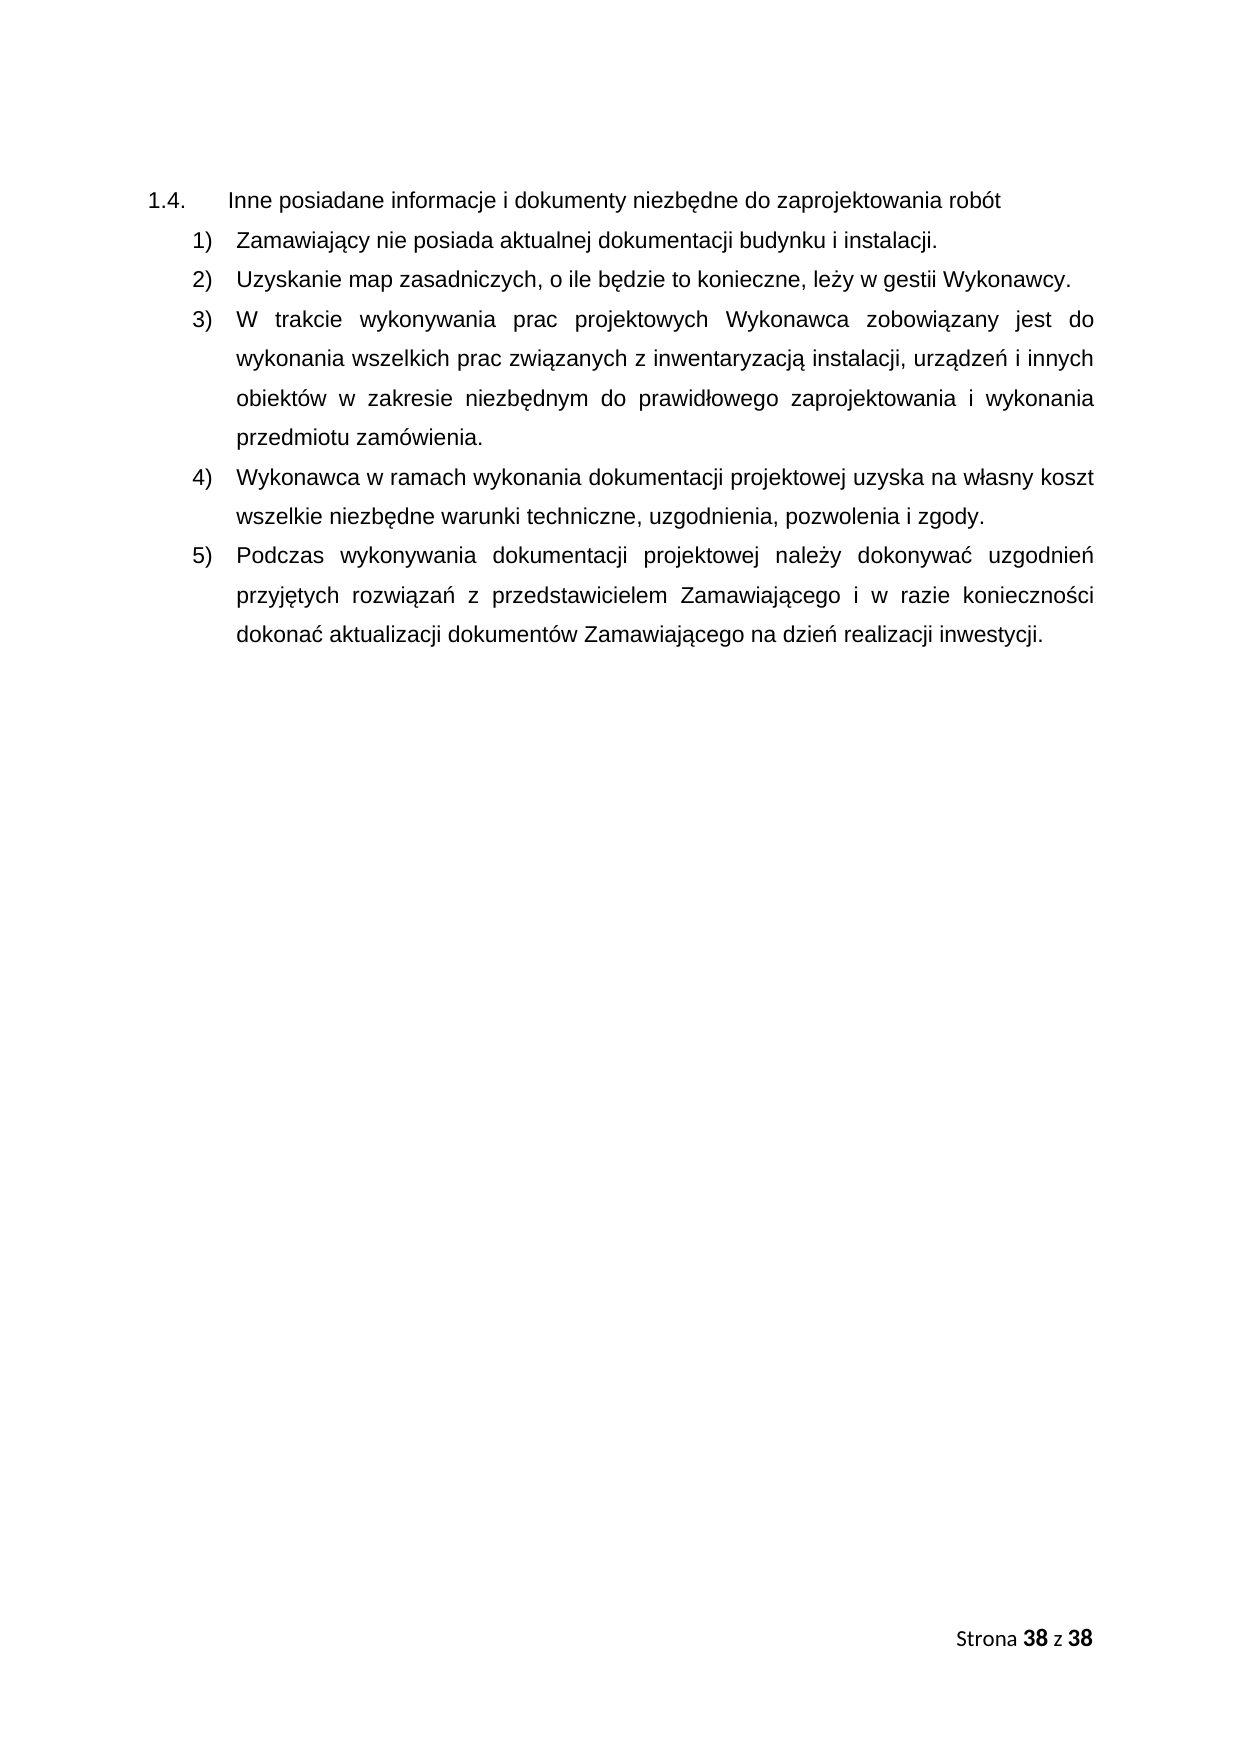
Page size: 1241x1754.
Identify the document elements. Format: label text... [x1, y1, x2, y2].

list Uzyskanie map zasadniczych, o ile będzie to konieczne, leży w gestii Wykonawcy. [192, 266, 1095, 292]
list W trakcie wykonywania prac projektowych Wykonawca zobowiązany jest do wykonania wszelkich prac związanych z inwentaryzacją instalacji, urządzeń i innych obiektów w zakresie niezbędnym do prawidłowego zaprojektowania i wykonania przedmiotu zamówienia. [192, 306, 1095, 450]
subtitle Inne posiadane informacje i dokumenty niezbędne do zaprojektowania robót [148, 187, 1093, 213]
list Zamawiający nie posiada aktualnej dokumentacji budynku i instalacji. [192, 227, 1095, 253]
list Podczas wykonywania dokumentacji projektowej należy dokonywać uzgodnień przyjętych rozwiązań z przedstawicielem Zamawiającego i w razie konieczności dokonać aktualizacji dokumentów Zamawiającego na dzień realizacji inwestycji. [192, 542, 1095, 648]
list Wykonawca w ramach wykonania dokumentacji projektowej uzyska na własny koszt wszelkie niezbędne warunki techniczne, uzgodnienia, pozwolenia i zgody. [192, 463, 1095, 529]
